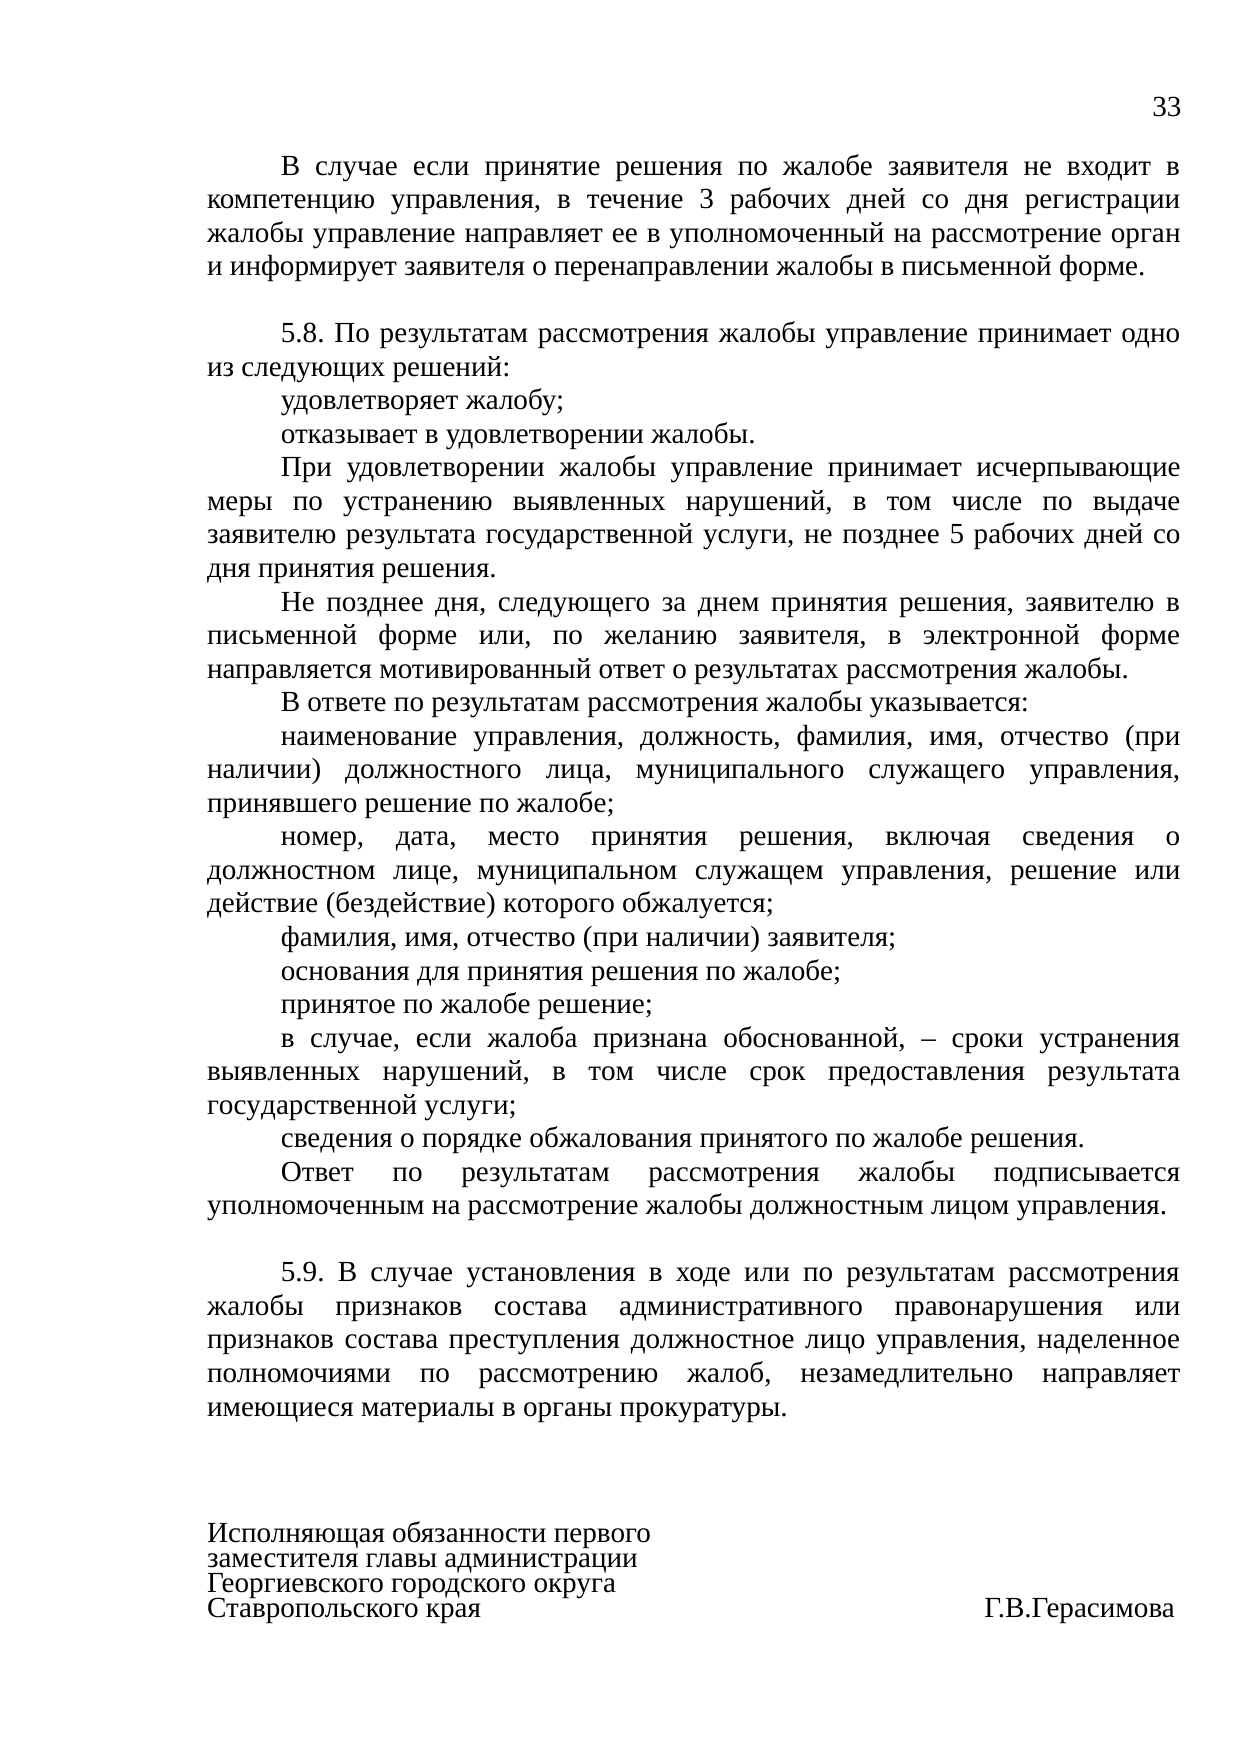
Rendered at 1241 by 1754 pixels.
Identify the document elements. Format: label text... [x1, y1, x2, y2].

text Исполняющая обязанности первого [207, 1523, 1181, 1548]
text наименование управления, должность, фамилия, имя, отчество (при наличии) должностного лица, муниципального служащего управления, принявшего решение по жалобе; [207, 718, 1181, 818]
text отказывает в удовлетворении жалобы. [207, 416, 1181, 449]
text При удовлетворении жалобы управление принимает исчерпывающие меры по устранению выявленных нарушений, в том числе по выдаче заявителю результата государственной услуги, не позднее 5 рабочих дней со дня принятия решения. [207, 449, 1181, 584]
text Ответ по результатам рассмотрения жалобы подписывается уполномоченным на рассмотрение жалобы должностным лицом управления. [207, 1154, 1181, 1221]
text принятое по жалобе решение; [207, 986, 1181, 1020]
text сведения о порядке обжалования принятого по жалобе решения. [207, 1120, 1181, 1154]
text фамилия, имя, отчество (при наличии) заявителя; [207, 919, 1181, 953]
text заместителя главы администрации [207, 1548, 1181, 1573]
text 5.8. По результатам рассмотрения жалобы управление принимает одно из следующих решений: [207, 315, 1181, 382]
text Ставропольского края Г.В.Герасимова [207, 1598, 1181, 1623]
text В ответе по результатам рассмотрения жалобы указывается: [207, 684, 1181, 718]
text Не позднее дня, следующего за днем принятия решения, заявителю в письменной форме или, по желанию заявителя, в электронной форме направляется мотивированный ответ о результатах рассмотрения жалобы. [207, 584, 1181, 684]
text в случае, если жалоба признана обоснованной, – сроки устранения выявленных нарушений, в том числе срок предоставления результата государственной услуги; [207, 1020, 1181, 1120]
text основания для принятия решения по жалобе; [207, 953, 1181, 986]
text Георгиевского городского округа [207, 1573, 1181, 1598]
text В случае если принятие решения по жалобе заявителя не входит в компетенцию управления, в течение 3 рабочих дней со дня регистрации жалобы управление направляет ее в уполномоченный на рассмотрение орган и информирует заявителя о перенаправлении жалобы в письменной форме. [207, 148, 1181, 282]
text удовлетворяет жалобу; [207, 382, 1181, 416]
text номер, дата, место принятия решения, включая сведения о должностном лице, муниципальном служащем управления, решение или действие (бездействие) которого обжалуется; [207, 818, 1181, 919]
text 5.9. В случае установления в ходе или по результатам рассмотрения жалобы признаков состава административного правонарушения или признаков состава преступления должностное лицо управления, наделенное полномочиями по рассмотрению жалоб, незамедлительно направляет имеющиеся материалы в органы прокуратуры. [207, 1254, 1181, 1422]
